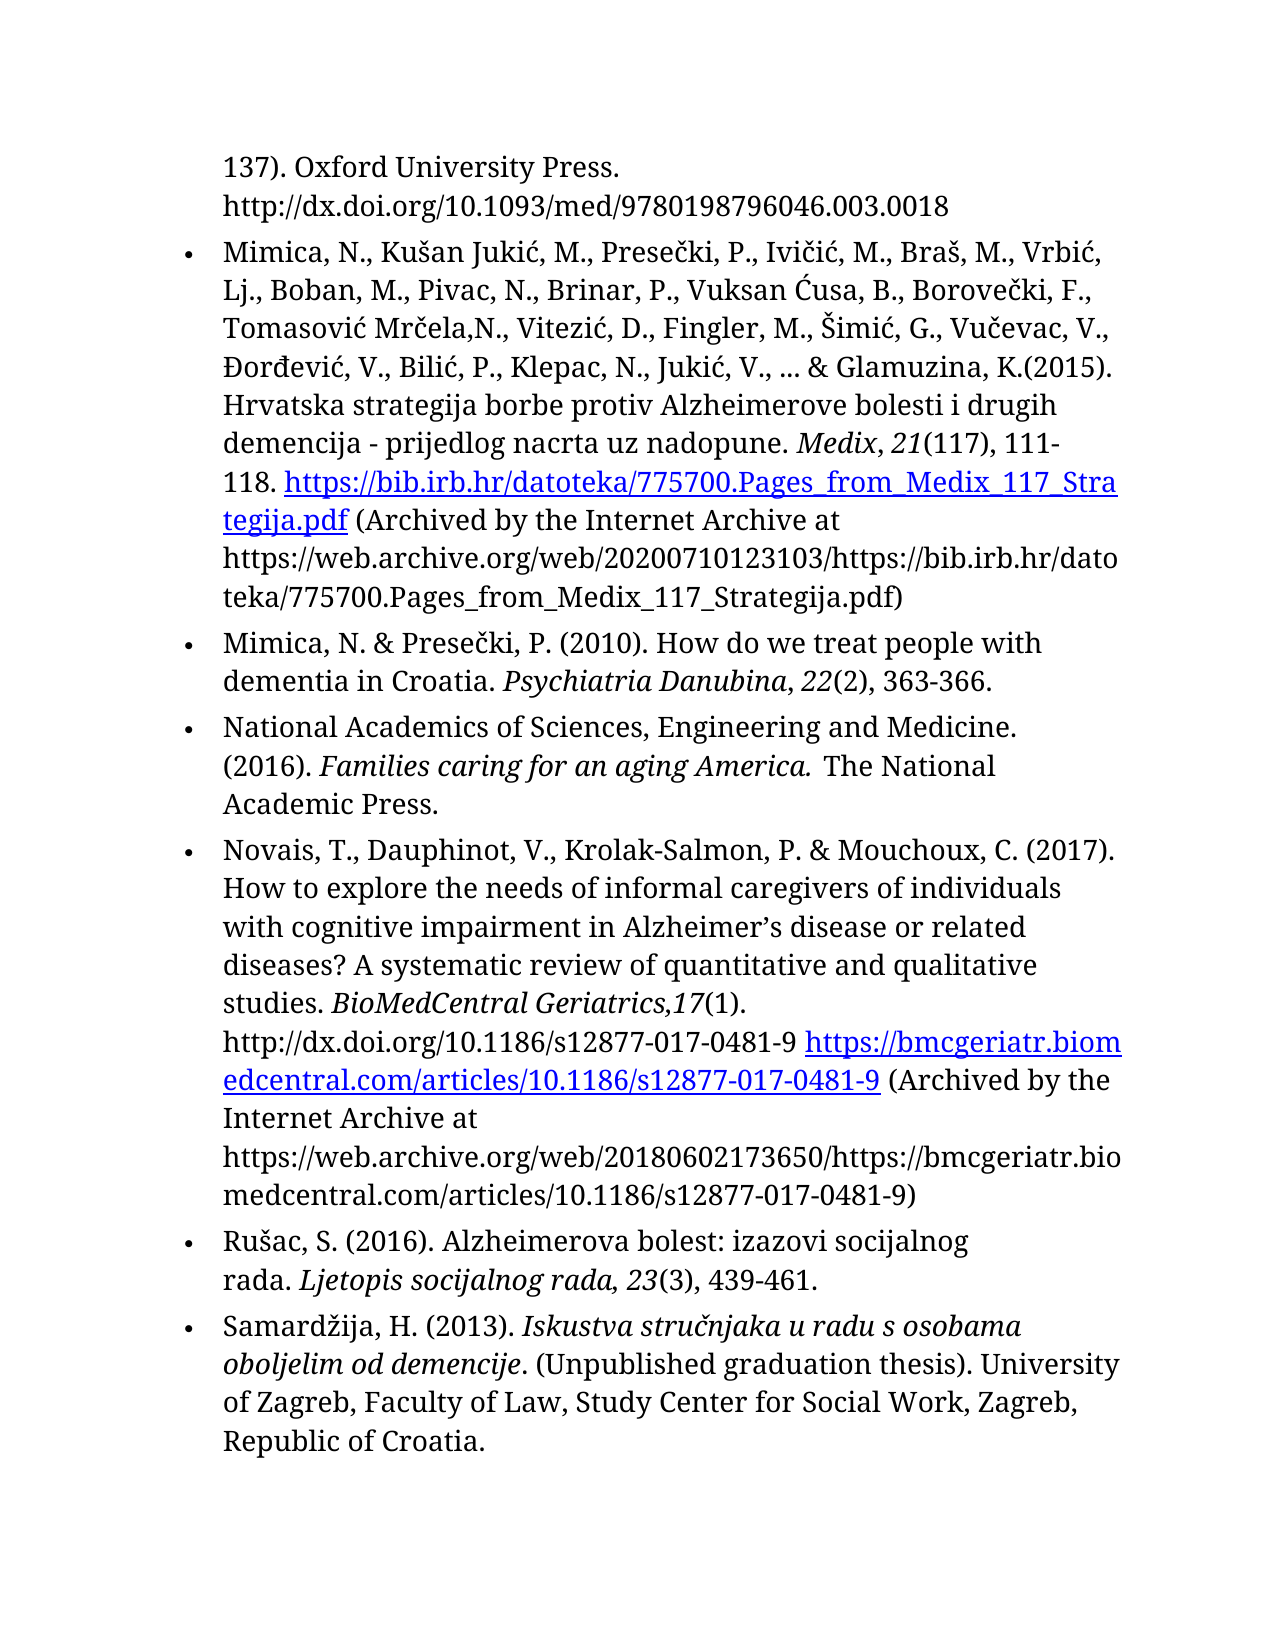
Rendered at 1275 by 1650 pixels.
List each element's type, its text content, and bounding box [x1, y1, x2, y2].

list Novais, T., Dauphinot, V., Krolak-Salmon, P. & Mouchoux, C. (2017). How to explore the needs of informal caregivers of individuals with cognitive impairment in Alzheimer’s disease or related diseases? A systematic review of quantitative and qualitative studies. BioMedCentral Geriatrics,17(1). http://dx.doi.org/10.1186/s12877-017-0481-9 https://bmcgeriatr.biomedcentral.com/articles/10.1186/s12877-017-0481-9 (Archived by the Internet Archive at https://web.archive.org/web/20180602173650/https://bmcgeriatr.biomedcentral.com/articles/10.1186/s12877-017-0481-9) [185, 831, 1127, 1214]
list Mimica, N. & Presečki, P. (2010). How do we treat people with dementia in Croatia. Psychiatria Danubina, 22(2), 363-366. [185, 623, 1127, 700]
list Samardžija, H. (2013). Iskustva stručnjaka u radu s osobama oboljelim od demencije. (Unpublished graduation thesis). University of Zagreb, Faculty of Law, Study Center for Social Work, Zagreb, Republic of Croatia. [185, 1306, 1127, 1459]
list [185, 148, 1127, 224]
list Mimica, N., Kušan Jukić, M., Presečki, P., Ivičić, M., Braš, M., Vrbić, Lj., Boban, M., Pivac, N., Brinar, P., Vuksan Ćusa, B., Borovečki, F., Tomasović Mrčela,N., Vitezić, D., Fingler, M., Šimić, G., Vučevac, V., Đorđević, V., Bilić, P., Klepac, N., Jukić, V., ... & Glamuzina, K.(2015). Hrvatska strategija borbe protiv Alzheimerove bolesti i drugih demencija - prijedlog nacrta uz nadopune. Medix, 21(117), 111-118. https://bib.irb.hr/datoteka/775700.Pages_from_Medix_117_Strategija.pdf (Archived by the Internet Archive at https://web.archive.org/web/20200710123103/https://bib.irb.hr/datoteka/775700.Pages_from_Medix_117_Strategija.pdf) [185, 232, 1127, 615]
list National Academics of Sciences, Engineering and Medicine. (2016). Families caring for an aging America. The National Academic Press. [185, 708, 1127, 823]
list Rušac, S. (2016). Alzheimerova bolest: izazovi socijalnog rada. Ljetopis socijalnog rada, 23(3), 439-461. [185, 1222, 1127, 1298]
